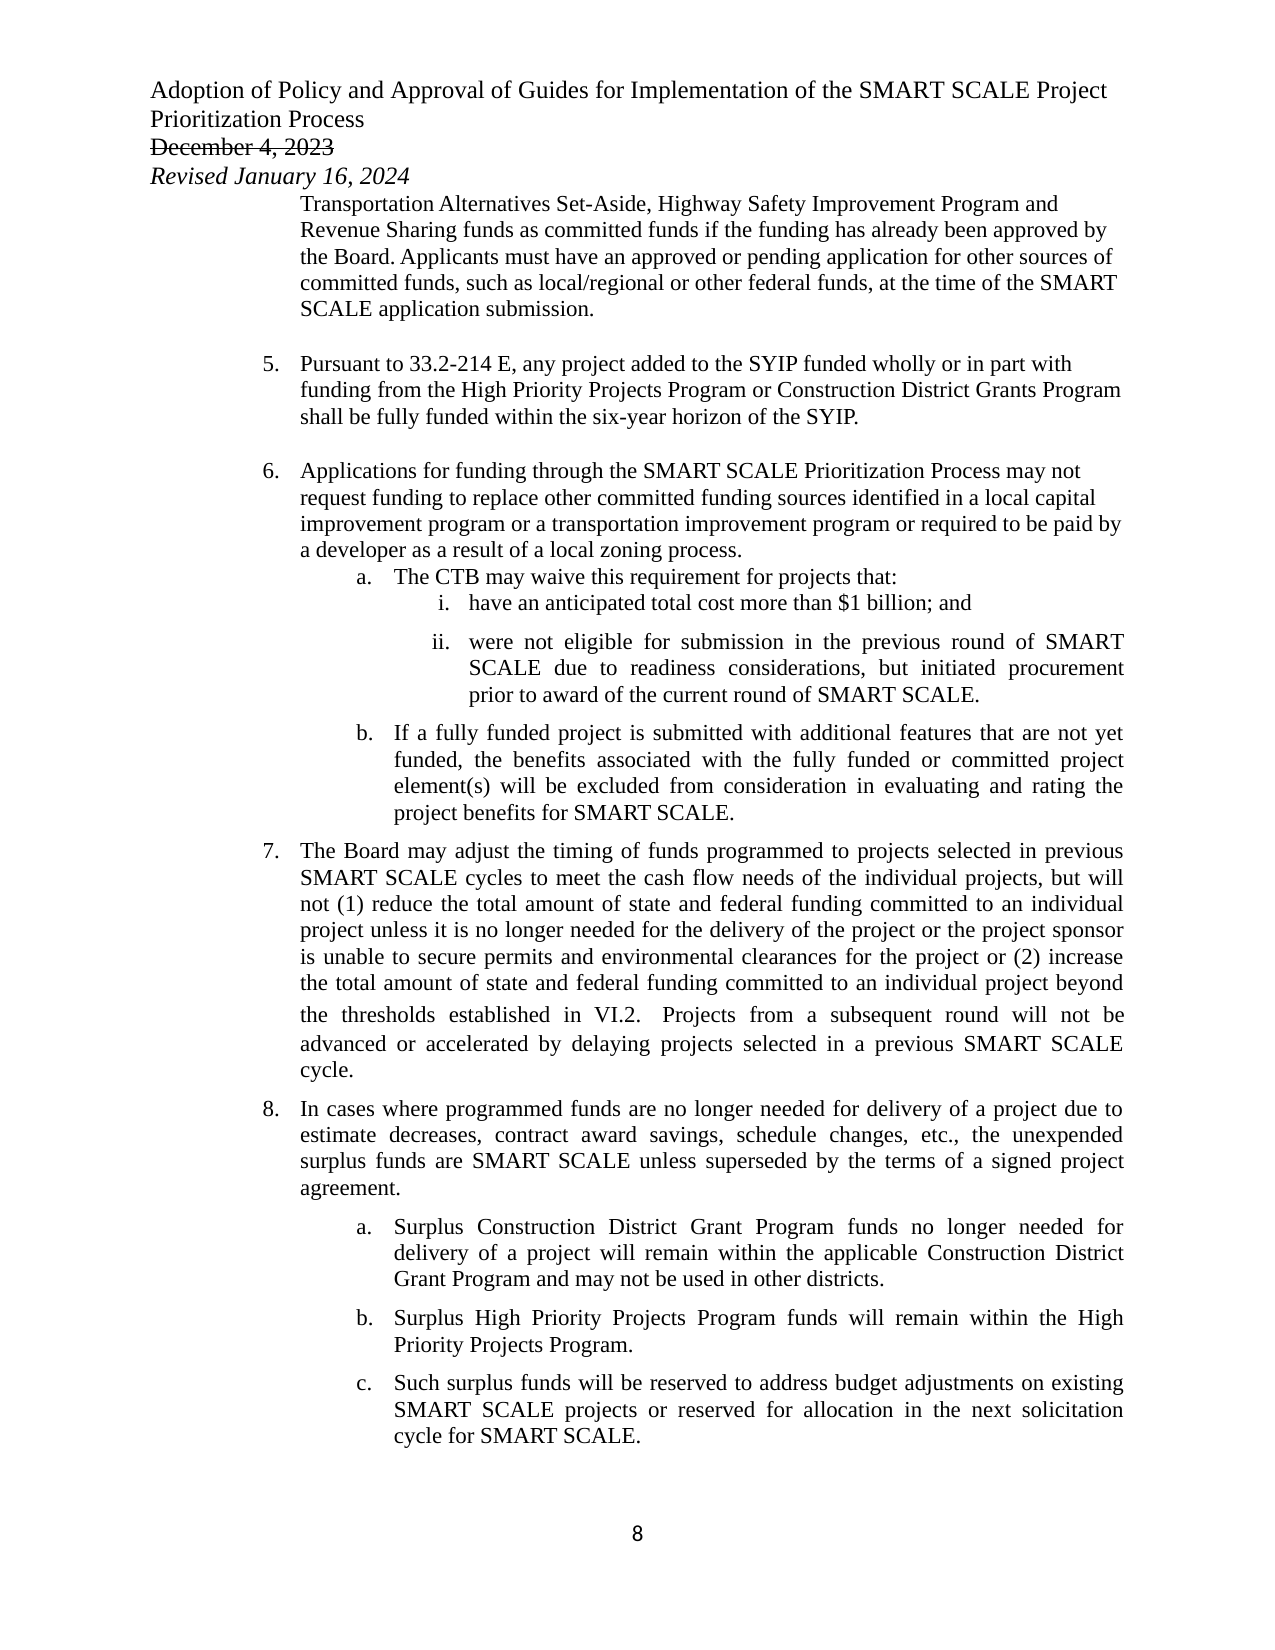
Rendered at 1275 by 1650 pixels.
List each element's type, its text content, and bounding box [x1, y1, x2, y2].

list were not eligible for submission in the previous round of SMART SCALE due to readiness considerations, but initiated procurement prior to award of the current round of SMART SCALE. [450, 628, 1125, 707]
list Applications for funding through the SMART SCALE Prioritization Process may not request funding to replace other committed funding sources identified in a local capital improvement program or a transportation improvement program or required to be paid by a developer as a result of a local zoning process. [262, 457, 1125, 563]
list The Board may adjust the timing of funds programmed to projects selected in previous SMART SCALE cycles to meet the cash flow needs of the individual projects, but will not (1) reduce the total amount of state and federal funding committed to an individual project unless it is no longer needed for the delivery of the project or the project sponsor is unable to secure permits and environmental clearances for the project or (2) increase the total amount of state and federal funding committed to an individual project beyond the thresholds established in VI.2. Projects from a subsequent round will not be advanced or accelerated by delaying projects selected in a previous SMART SCALE cycle. [262, 837, 1125, 1082]
list If a fully funded project is submitted with additional features that are not yet funded, the benefits associated with the fully funded or committed project element(s) will be excluded from consideration in evaluating and rating the project benefits for SMART SCALE. [356, 719, 1125, 825]
list have an anticipated total cost more than $1 billion; and [450, 589, 1125, 615]
list Surplus Construction District Grant Program funds no longer needed for delivery of a project will remain within the applicable Construction District Grant Program and may not be used in other districts. [356, 1213, 1125, 1292]
list In cases where programmed funds are no longer needed for delivery of a project due to estimate decreases, contract award savings, schedule changes, etc., the unexpended surplus funds are SMART SCALE unless superseded by the terms of a signed project agreement. [262, 1095, 1125, 1200]
list The CTB may waive this requirement for projects that: [356, 563, 1125, 589]
list Such surplus funds will be reserved to address budget adjustments on existing SMART SCALE projects or reserved for allocation in the next solicitation cycle for SMART SCALE. [356, 1369, 1125, 1448]
list Pursuant to 33.2-214 E, any project added to the SYIP funded wholly or in part with funding from the High Priority Projects Program or Construction District Grants Program shall be fully funded within the six-year horizon of the SYIP. [262, 350, 1125, 457]
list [262, 190, 1125, 322]
list Surplus High Priority Projects Program funds will remain within the High Priority Projects Program. [356, 1304, 1125, 1357]
